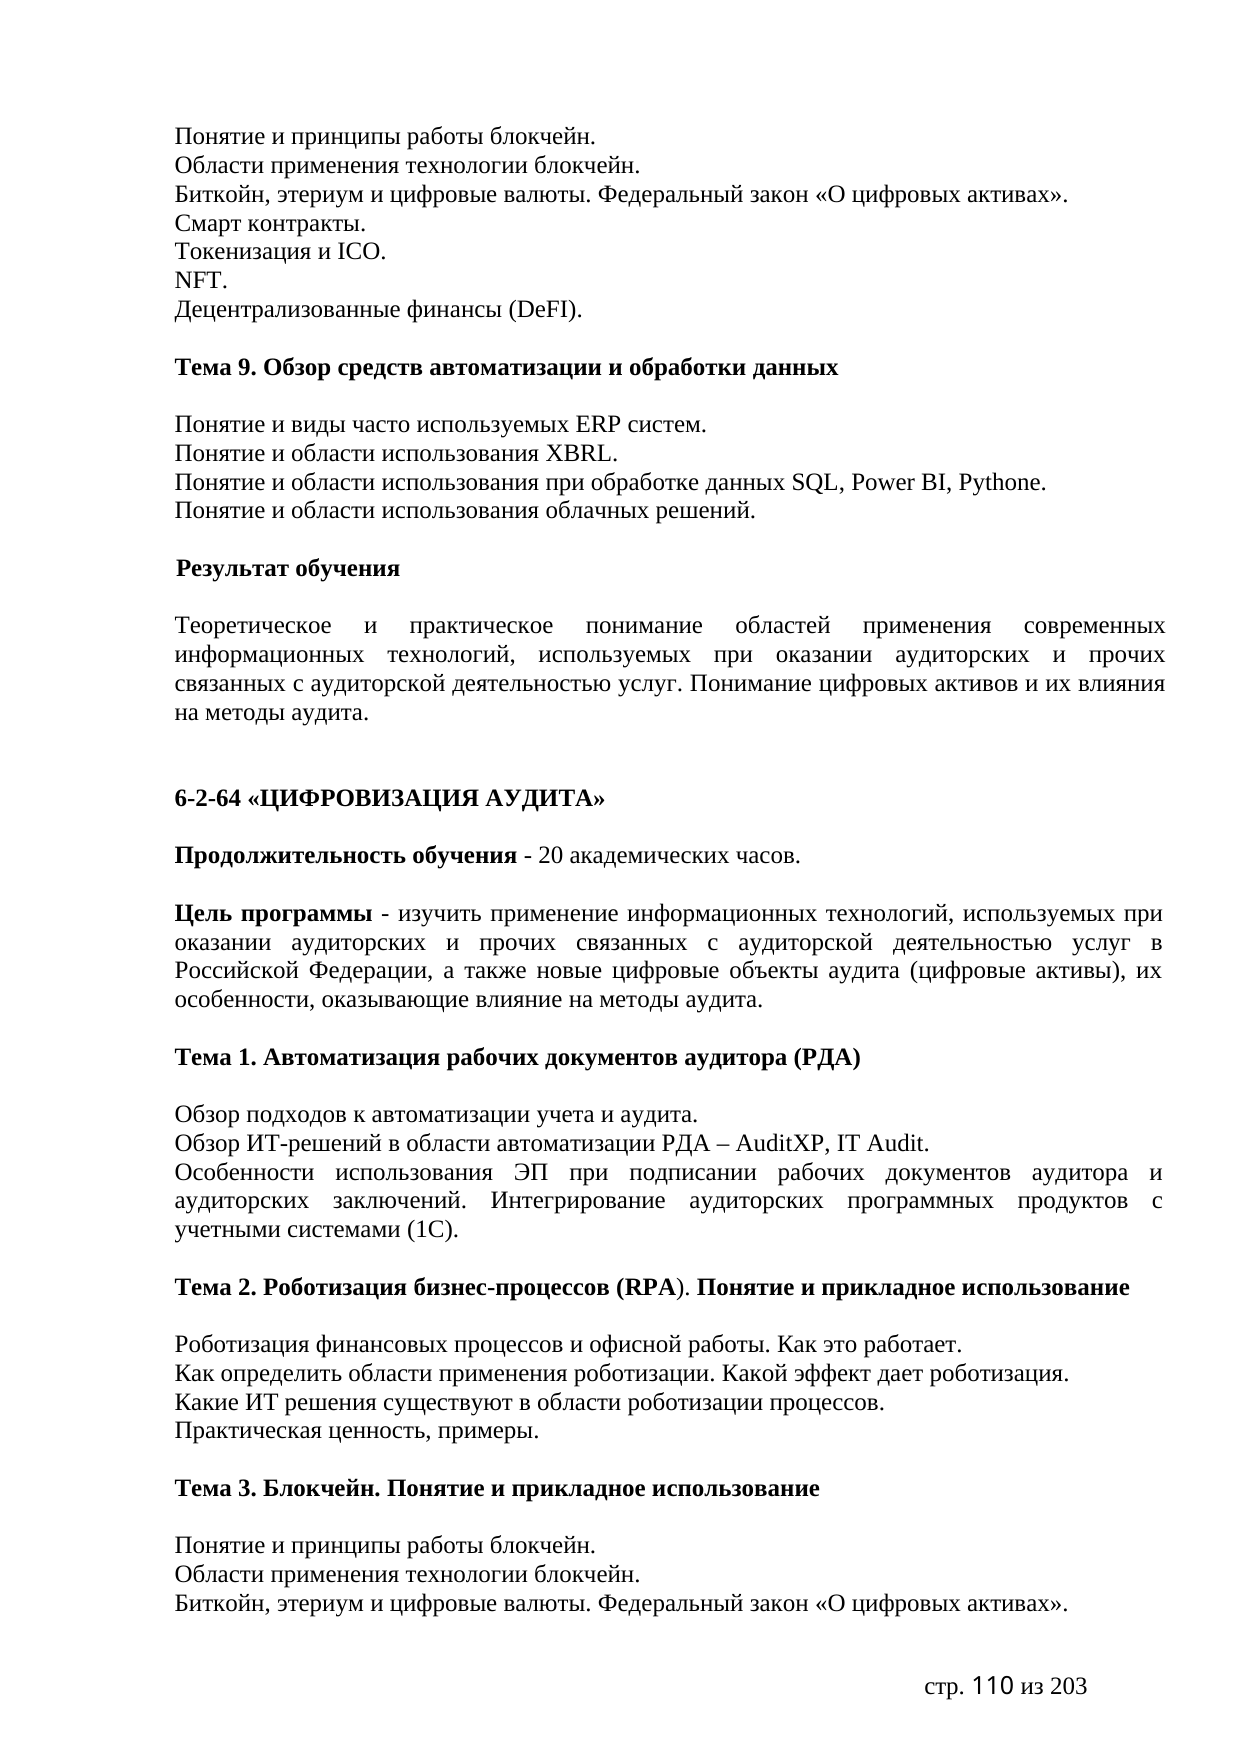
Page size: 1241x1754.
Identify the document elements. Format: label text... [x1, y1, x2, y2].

text Тема 1. Автоматизация рабочих документов аудитора (РДА) [174, 1042, 1163, 1071]
text NFT. [174, 265, 1163, 294]
text Как определить области применения роботизации. Какой эффект дает роботизация. [174, 1358, 1163, 1387]
text Тема 3. Блокчейн. Понятие и прикладное использование [174, 1473, 1163, 1502]
text Теоретическое и практическое понимание областей применения современных информационных технологий, используемых при оказании аудиторских и прочих связанных с аудиторской деятельностью услуг. Понимание цифровых активов и их влияния на методы аудита. [174, 611, 1166, 726]
text Тема 9. Обзор средств автоматизации и обработки данных [174, 352, 1166, 381]
text Понятие и области использования облачных решений. [174, 496, 1163, 524]
text Обзор подходов к автоматизации учета и аудита. [174, 1099, 1163, 1128]
text Понятие и области использования XBRL. [174, 438, 1163, 467]
text Какие ИТ решения существуют в области роботизации процессов. [174, 1387, 1163, 1416]
text Токенизация и ICO. [174, 236, 1163, 265]
text Особенности использования ЭП при подписании рабочих документов аудитора и аудиторских заключений. Интегрирование аудиторских программных продуктов с учетными системами (1С). [174, 1157, 1163, 1243]
text Результат обучения [176, 553, 1178, 582]
text Области применения технологии блокчейн. [174, 150, 1163, 179]
text Понятие и области использования при обработке данных SQL, Power BI, Pythone. [174, 467, 1163, 496]
text Обзор ИТ-решений в области автоматизации РДА – AuditXP, IT Audit. [174, 1128, 1163, 1157]
text Роботизация финансовых процессов и офисной работы. Как это работает. [174, 1329, 1163, 1358]
text 6-2-64 «ЦИФРОВИЗАЦИЯ АУДИТА» [174, 783, 1163, 812]
text Области применения технологии блокчейн. [174, 1559, 1163, 1588]
text Биткойн, этериум и цифровые валюты. Федеральный закон «О цифровых активах». [174, 1588, 1163, 1617]
text Понятие и принципы работы блокчейн. [174, 1531, 1163, 1559]
text Тема 2. Роботизация бизнес-процессов (RPA). Понятие и прикладное использование [174, 1272, 1163, 1301]
text Понятие и принципы работы блокчейн. [174, 121, 1163, 150]
text Смарт контракты. [174, 208, 1163, 236]
text Цель программы - изучить применение информационных технологий, используемых при оказании аудиторских и прочих связанных с аудиторской деятельностью услуг в Российской Федерации, а также новые цифровые объекты аудита (цифровые активы), их особенности, оказывающие влияние на методы аудита. [174, 898, 1163, 1013]
text Продолжительность обучения - 20 академических часов. [174, 841, 1163, 869]
text Практическая ценность, примеры. [174, 1416, 1163, 1444]
text Децентрализованные финансы (DeFI). [174, 294, 1163, 323]
text Биткойн, этериум и цифровые валюты. Федеральный закон «О цифровых активах». [174, 179, 1163, 208]
text Понятие и виды часто используемых ERP систем. [174, 409, 1163, 438]
